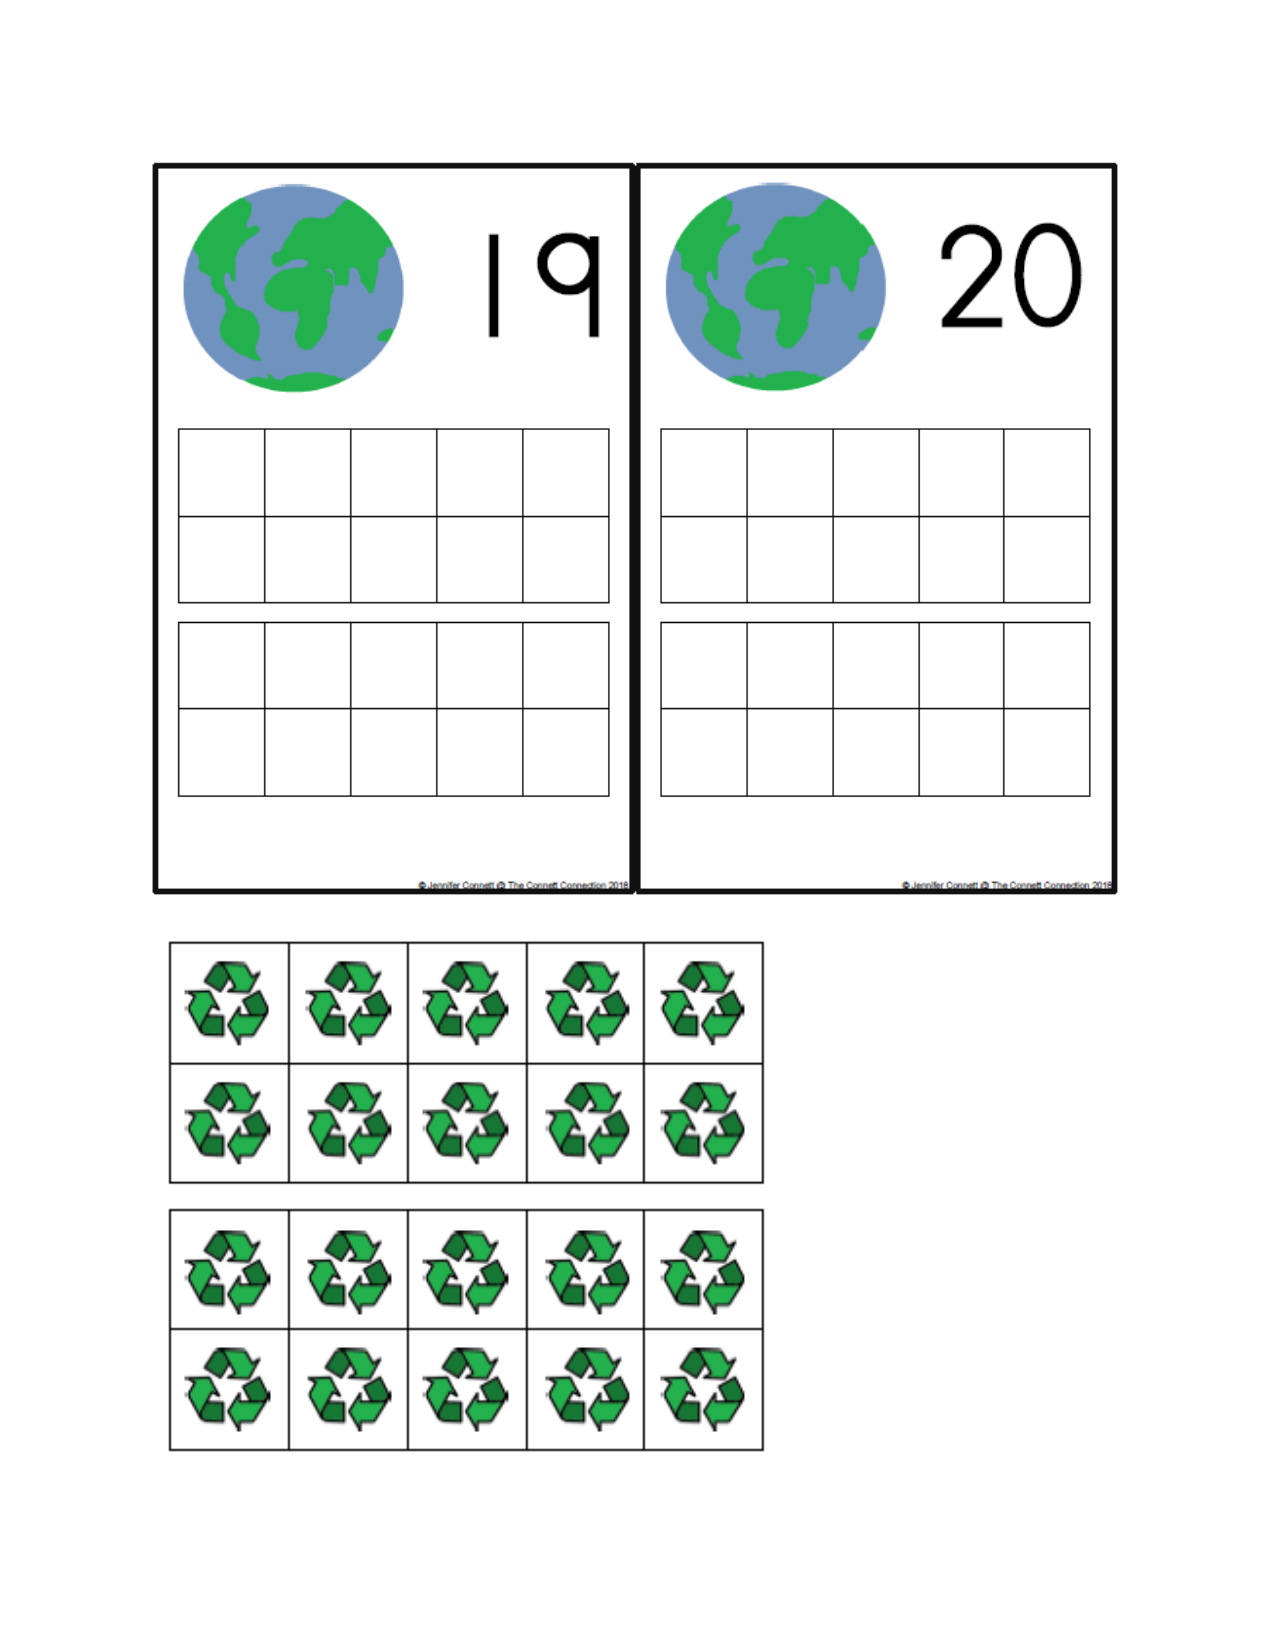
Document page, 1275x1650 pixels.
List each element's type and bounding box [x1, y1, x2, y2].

picture [150, 913, 775, 1469]
picture [150, 150, 1125, 910]
